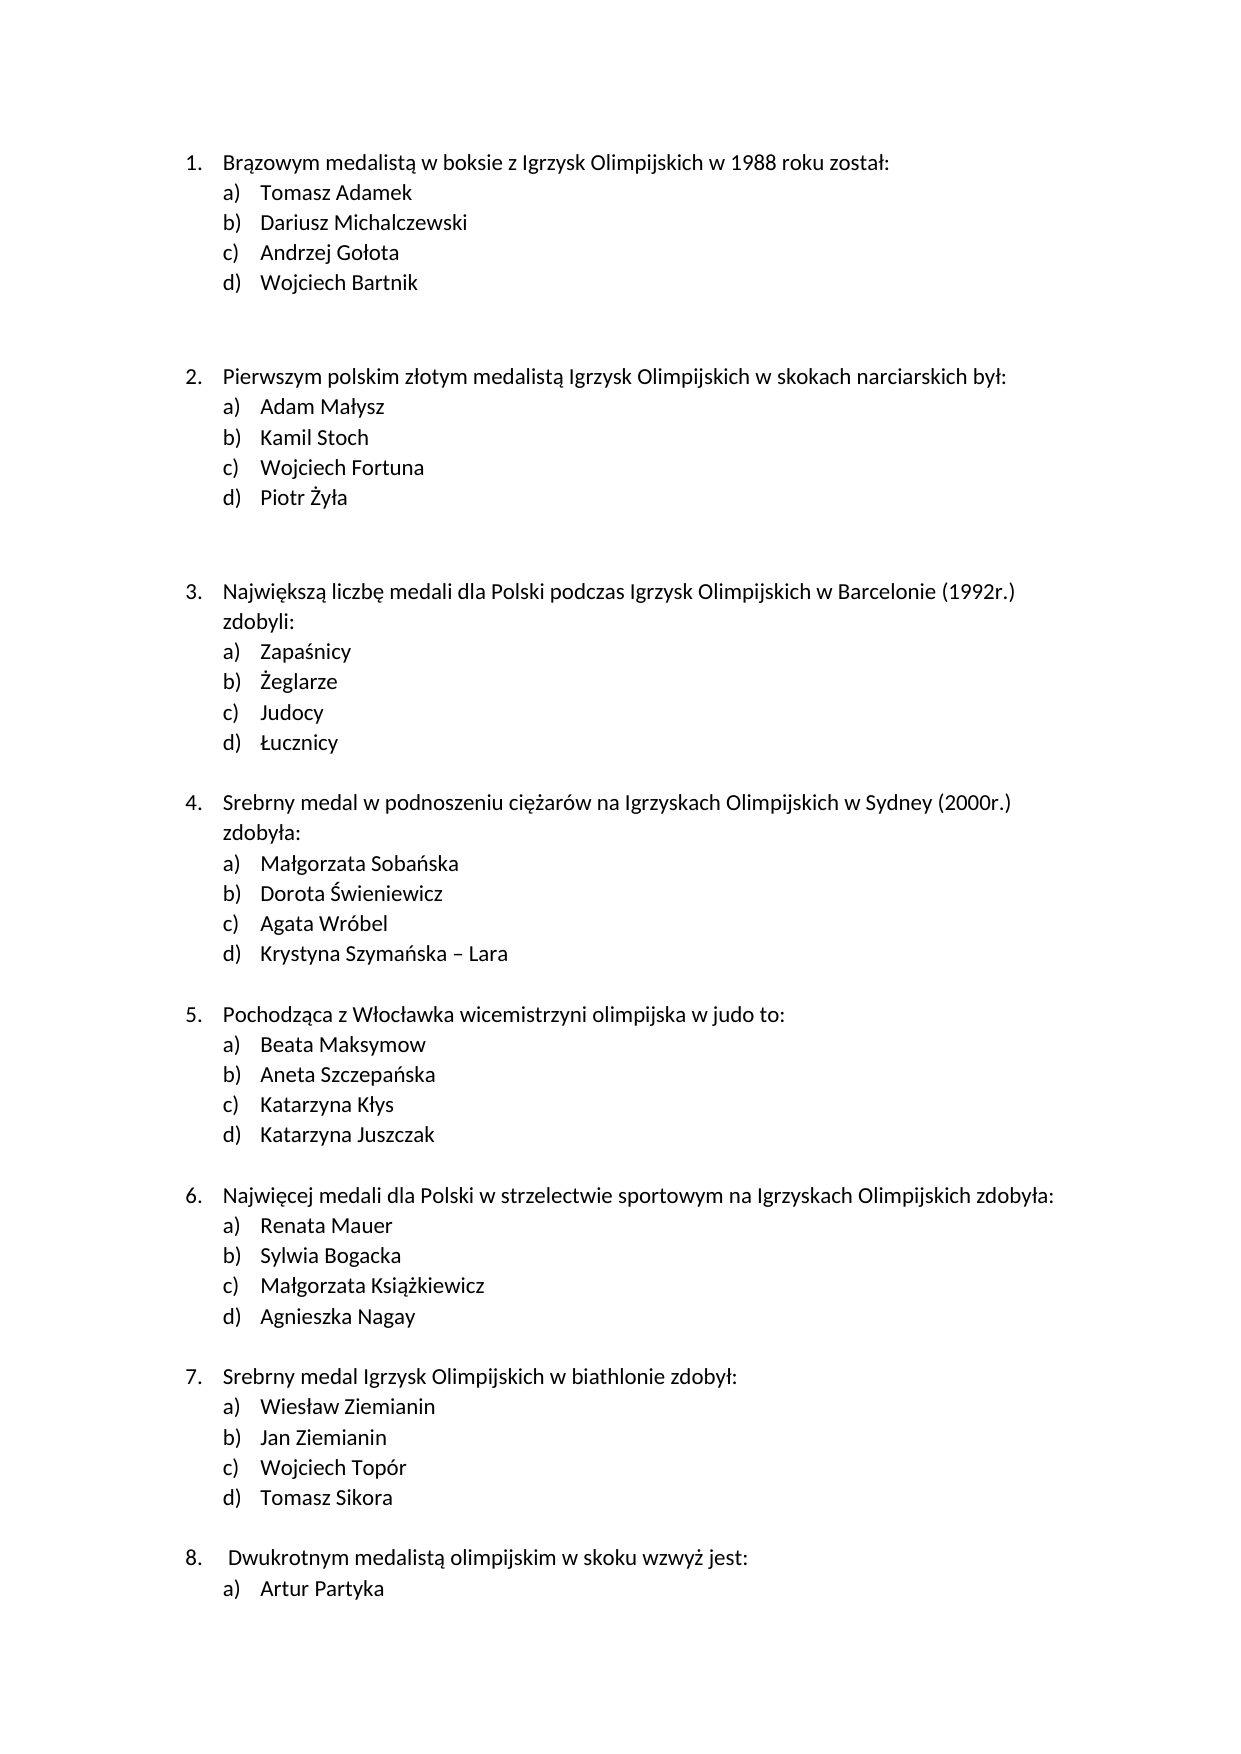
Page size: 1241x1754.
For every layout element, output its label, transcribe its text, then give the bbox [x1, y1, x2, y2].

list Największą liczbę medali dla Polski podczas Igrzysk Olimpijskich w Barcelonie (1992r.) zdobyli: [185, 577, 1093, 635]
list Brązowym medalistą w boksie z Igrzysk Olimpijskich w 1988 roku został: [185, 148, 1093, 176]
list Andrzej Gołota [223, 238, 1093, 266]
list Wojciech Fortuna [223, 453, 1093, 481]
list Dariusz Michalczewski [223, 208, 1093, 236]
list Renata Mauer [223, 1211, 1093, 1239]
list Łucznicy [223, 728, 1093, 756]
list Beata Maksymow [223, 1030, 1093, 1058]
list Sylwia Bogacka [223, 1241, 1093, 1269]
list Małgorzata Sobańska [223, 849, 1093, 877]
list Pochodząca z Włocławka wicemistrzyni olimpijska w judo to: [185, 1000, 1093, 1028]
list Katarzyna Kłys [223, 1090, 1093, 1118]
list Dorota Świeniewicz [223, 879, 1093, 907]
list Pierwszym polskim złotym medalistą Igrzysk Olimpijskich w skokach narciarskich był: [185, 362, 1093, 390]
list Artur Partyka [223, 1574, 1093, 1602]
list Małgorzata Książkiewicz [223, 1272, 1093, 1299]
list Kamil Stoch [223, 423, 1093, 451]
list Krystyna Szymańska – Lara [223, 939, 1093, 967]
list Piotr Żyła [223, 483, 1093, 511]
list Agata Wróbel [223, 909, 1093, 937]
list Judocy [223, 698, 1093, 726]
list Dwukrotnym medalistą olimpijskim w skoku wzwyż jest: [185, 1543, 1093, 1571]
list Adam Małysz [223, 392, 1093, 420]
list Zapaśnicy [223, 637, 1093, 665]
list Srebrny medal Igrzysk Olimpijskich w biathlonie zdobył: [185, 1362, 1093, 1390]
list Wojciech Bartnik [223, 268, 1093, 296]
list Katarzyna Juszczak [223, 1121, 1093, 1148]
list Najwięcej medali dla Polski w strzelectwie sportowym na Igrzyskach Olimpijskich zdobyła: [185, 1181, 1093, 1209]
list Wiesław Ziemianin [223, 1392, 1093, 1420]
list Żeglarze [223, 667, 1093, 695]
list Srebrny medal w podnoszeniu ciężarów na Igrzyskach Olimpijskich w Sydney (2000r.) zdobyła: [185, 788, 1093, 846]
list Jan Ziemianin [223, 1423, 1093, 1451]
list Agnieszka Nagay [223, 1302, 1093, 1330]
list Aneta Szczepańska [223, 1060, 1093, 1088]
list Wojciech Topór [223, 1453, 1093, 1481]
list Tomasz Adamek [223, 178, 1093, 206]
list Tomasz Sikora [223, 1483, 1093, 1511]
